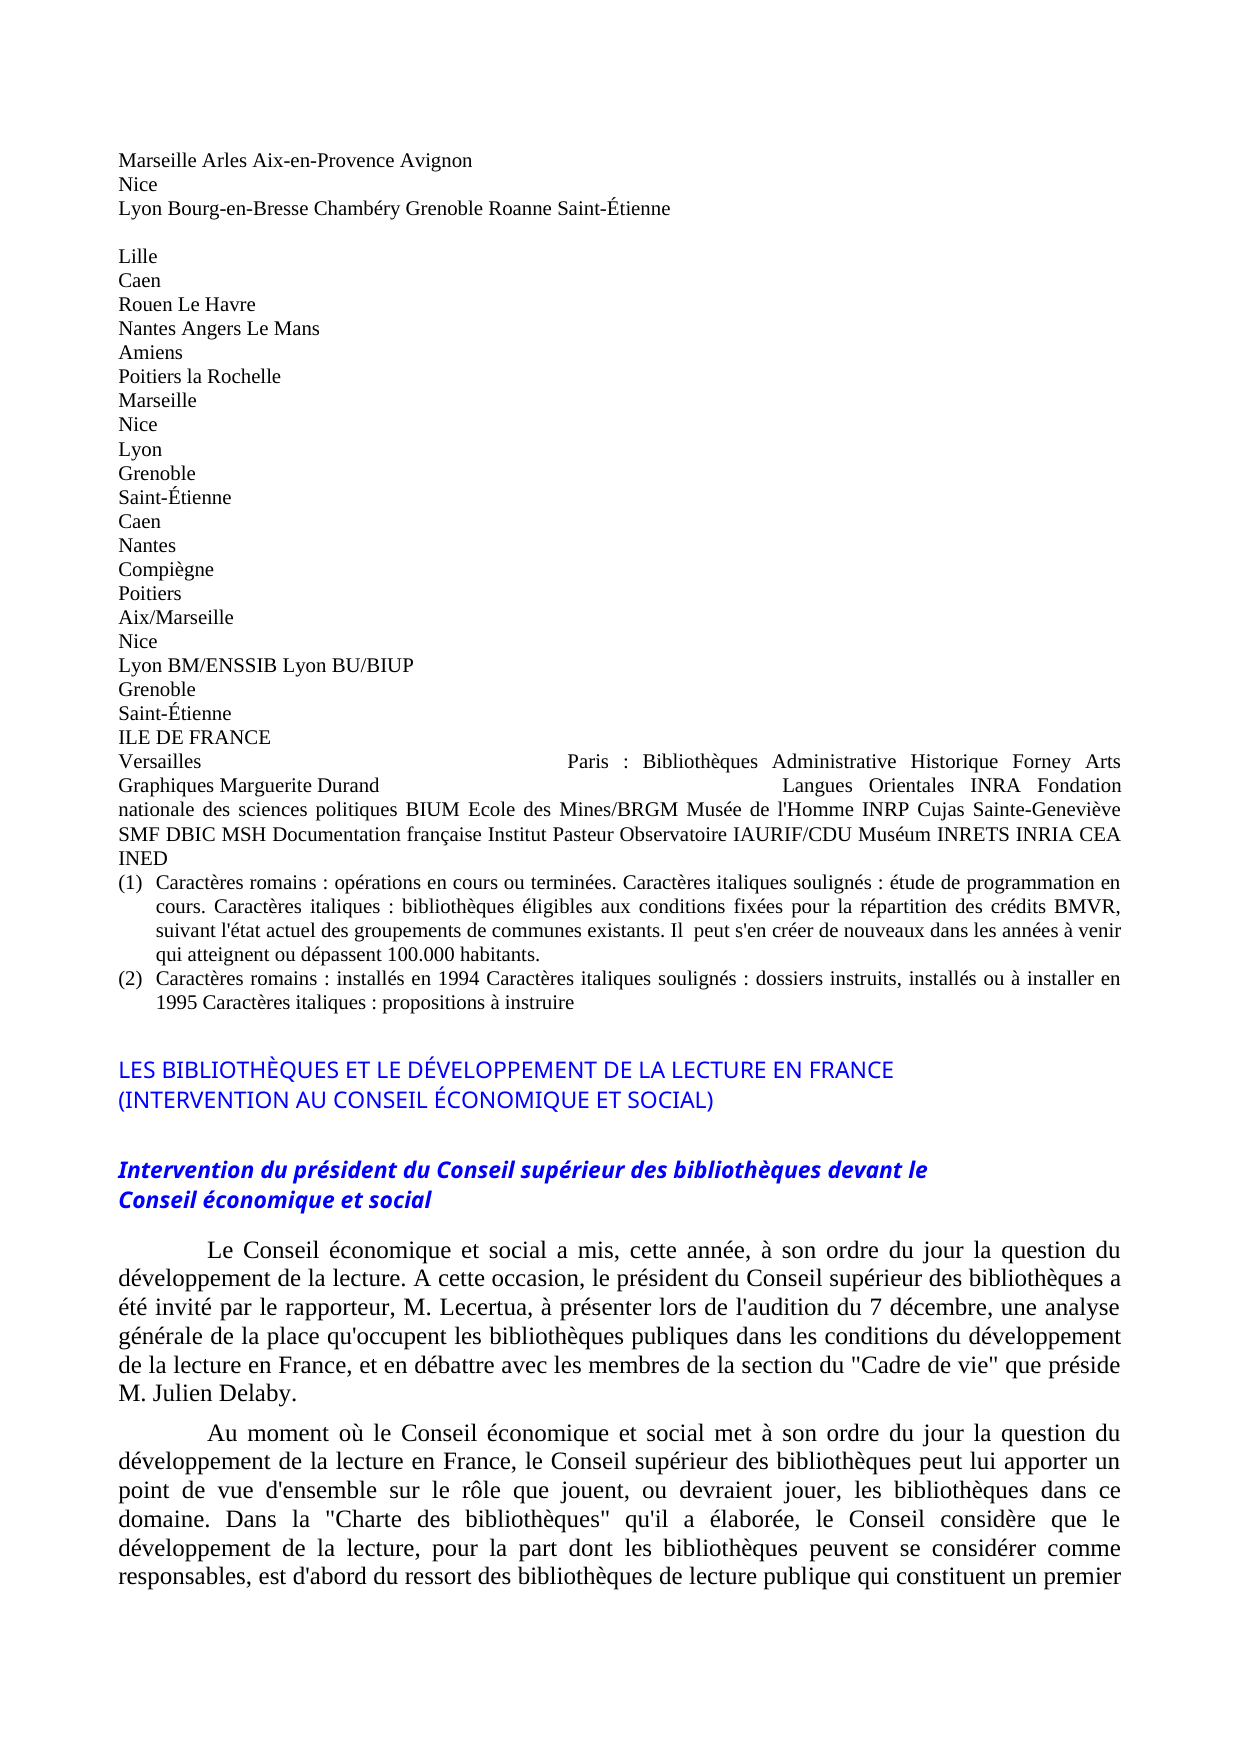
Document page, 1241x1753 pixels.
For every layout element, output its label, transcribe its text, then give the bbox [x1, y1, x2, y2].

text Marseille [118, 388, 1122, 412]
subtitle Intervention du président du Conseil supérieur des bibliothèques devant le Conseil économique et social [118, 1156, 941, 1214]
text (2) Caractères romains : installés en 1994 Caractères italiques soulignés : dossiers instruits, installés ou à installer en 1995 Caractères italiques : propositions à instruire [118, 966, 1122, 1014]
text Nice [118, 412, 1122, 436]
text Nice [118, 172, 1122, 196]
text Compiègne [118, 557, 1122, 581]
text Nantes Angers Le Mans [118, 316, 1122, 340]
text Lille [118, 244, 1122, 268]
text Caen [118, 268, 1122, 292]
text Caen [118, 509, 1122, 533]
text Nice [118, 629, 1122, 653]
text Versailles Paris : Bibliothèques Administrative Historique Forney Arts Graphiques Marguerite Durand Langues Orientales INRA Fondation nationale des sciences politiques BIUM Ecole des Mines/BRGM Musée de l'Homme INRP Cujas Sainte-Geneviève SMF DBIC MSH Documentation française Institut Pasteur Observatoire IAURIF/CDU Muséum INRETS INRIA CEA INED [118, 749, 1122, 869]
text Grenoble [118, 461, 1122, 484]
text Lyon BM/ENSSIB Lyon BU/BIUP [118, 653, 1122, 677]
text Amiens [118, 340, 1122, 364]
text Saint-Étienne [118, 701, 1122, 725]
text Saint-Étienne [118, 484, 1122, 509]
text Aix/Marseille [118, 605, 1122, 629]
text Grenoble [118, 677, 1122, 701]
text ILE DE FRANCE [118, 725, 1122, 749]
text Le Conseil économique et social a mis, cette année, à son ordre du jour la question du développement de la lecture. A cette occasion, le président du Conseil supérieur des bibliothèques a été invité par le rapporteur, M. Lecertua, à présenter lors de l'audition du 7 décembre, une analyse générale de la place qu'occupent les bibliothèques publiques dans les conditions du développement de la lecture en France, et en débattre avec les membres de la section du "Cadre de vie" que préside M. Julien Delaby. [118, 1235, 1122, 1407]
subtitle Les bibliothèques et le développement de la lecture en France (Intervention au Conseil économique et social) [118, 1056, 941, 1114]
text Poitiers [118, 581, 1122, 605]
text Lyon Bourg-en-Bresse Chambéry Grenoble Roanne Saint-Étienne [118, 196, 1122, 220]
text Marseille Arles Aix-en-Provence Avignon [118, 148, 1122, 172]
text Poitiers la Rochelle [118, 364, 1122, 388]
text Lyon [118, 436, 1122, 461]
text (1) Caractères romains : opérations en cours ou terminées. Caractères italiques soulignés : étude de programmation en cours. Caractères italiques : bibliothèques éligibles aux conditions fixées pour la répartition des crédits BMVR, suivant l'état actuel des groupements de communes existants. Il peut s'en créer de nouveaux dans les années à venir qui atteignent ou dépassent 100.000 habitants. [118, 869, 1122, 966]
text Nantes [118, 533, 1122, 557]
text Rouen Le Havre [118, 292, 1122, 316]
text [118, 1418, 1122, 1590]
